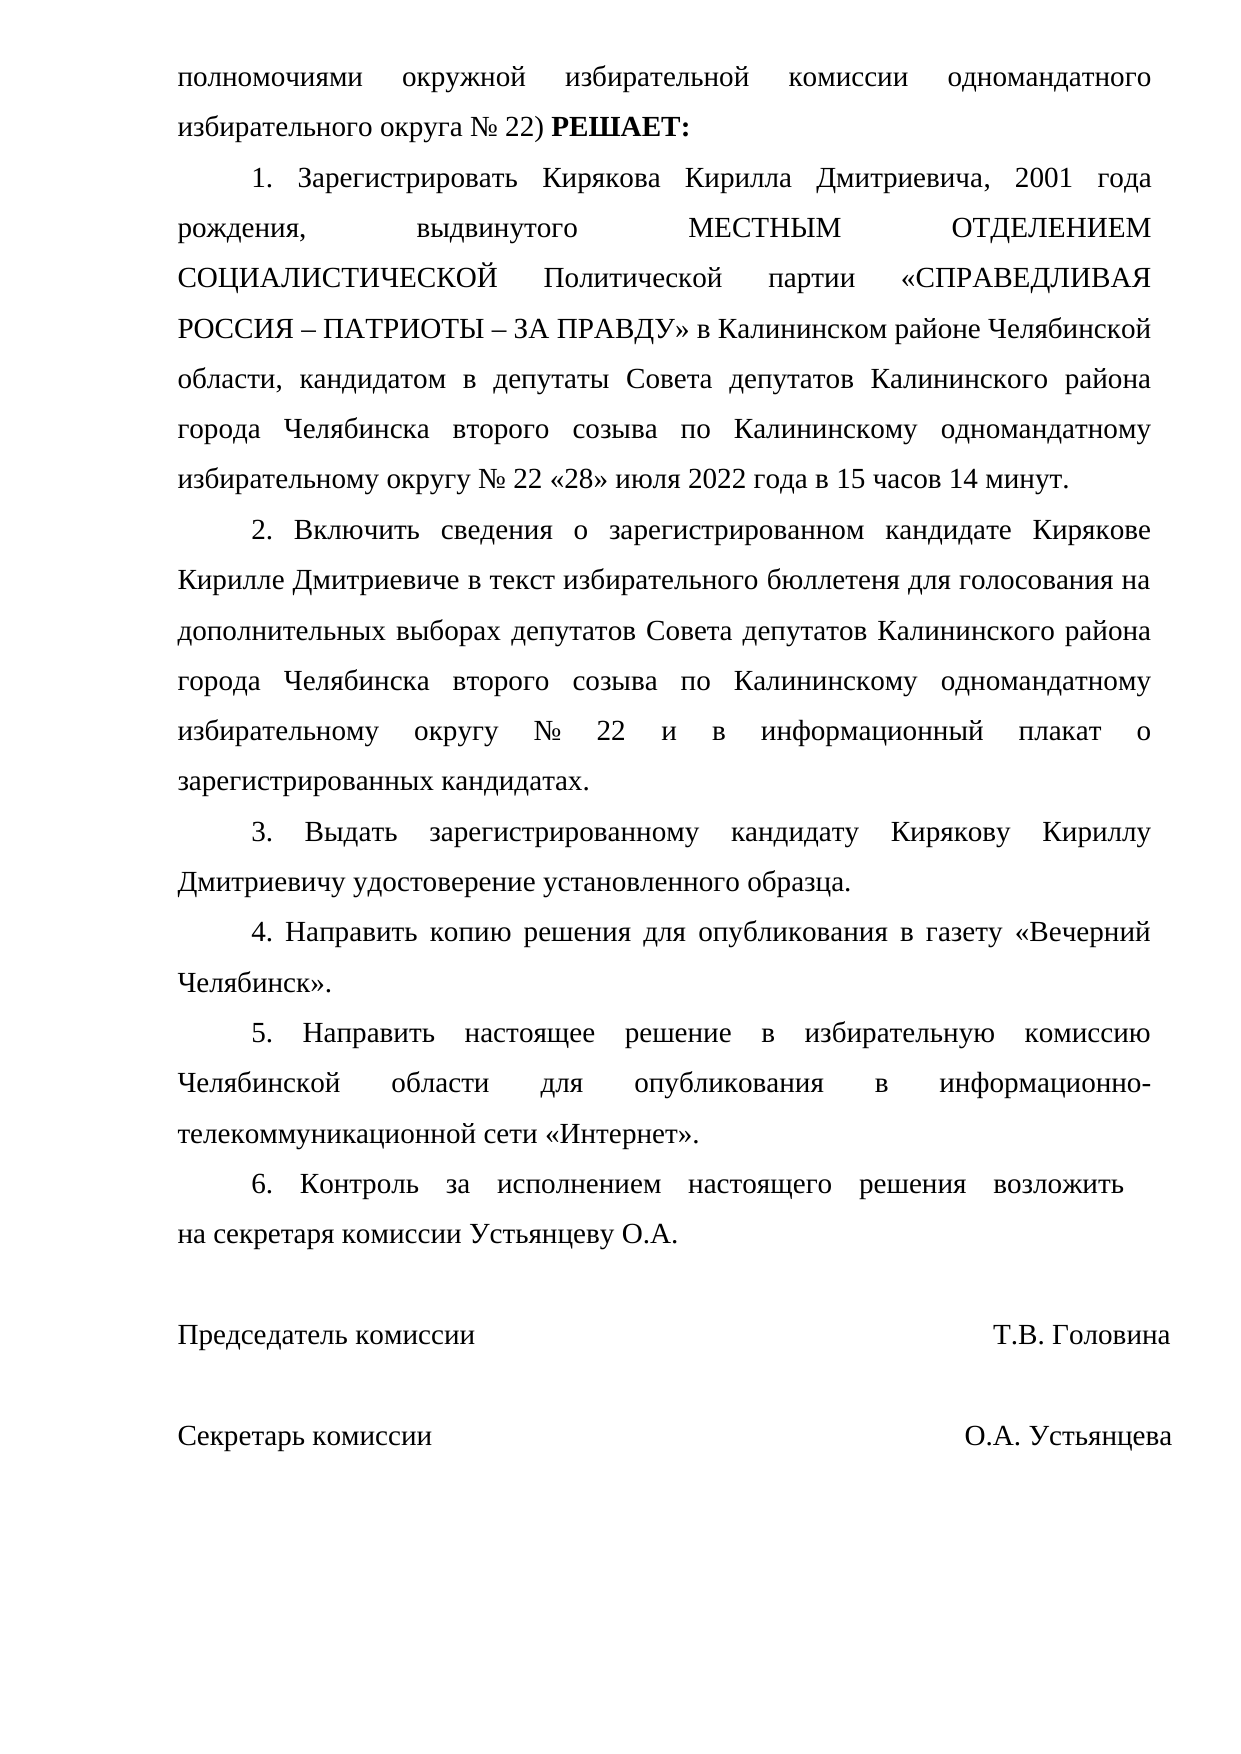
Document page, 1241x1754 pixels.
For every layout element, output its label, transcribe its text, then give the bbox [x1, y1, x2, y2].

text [177, 59, 1152, 143]
text 5. Направить настоящее решение в избирательную комиссию Челябинской области для опубликования в информационно-телекоммуникационной сети «Интернет». [177, 1015, 1152, 1149]
text 4. Направить копию решения для опубликования в газету «Вечерний Челябинск». [177, 914, 1152, 998]
text 1. Зарегистрировать Кирякова Кирилла Дмитриевича, 2001 года рождения, выдвинутого МЕСТНЫМ ОТДЕЛЕНИЕМ СОЦИАЛИСТИЧЕСКОЙ Политической партии «СПРАВЕДЛИВАЯ РОССИЯ – ПАТРИОТЫ – ЗА ПРАВДУ» в Калининском районе Челябинской области, кандидатом в депутаты Совета депутатов Калининского района города Челябинска второго созыва по Калининскому одномандатному избирательному округу № 22 «28» июля 2022 года в 15 часов 14 минут. [177, 160, 1152, 495]
text 2. Включить сведения о зарегистрированном кандидате Кирякове Кирилле Дмитриевиче в текст избирательного бюллетеня для голосования на дополнительных выборах депутатов Совета депутатов Калининского района города Челябинска второго созыва по Калининскому одномандатному избирательному округу № 22 и в информационный плакат о зарегистрированных кандидатах. [177, 512, 1152, 797]
text 3. Выдать зарегистрированному кандидату Кирякову Кириллу Дмитриевичу удостоверение установленного образца. [177, 814, 1152, 898]
text Председатель комиссии Т.В. Головина [177, 1317, 1240, 1351]
text Секретарь комиссии О.А. Устьянцева [177, 1418, 1240, 1451]
text 6. Контроль за исполнением настоящего решения возложить на секретаря комиссии Устьянцеву О.А. [177, 1166, 1152, 1250]
